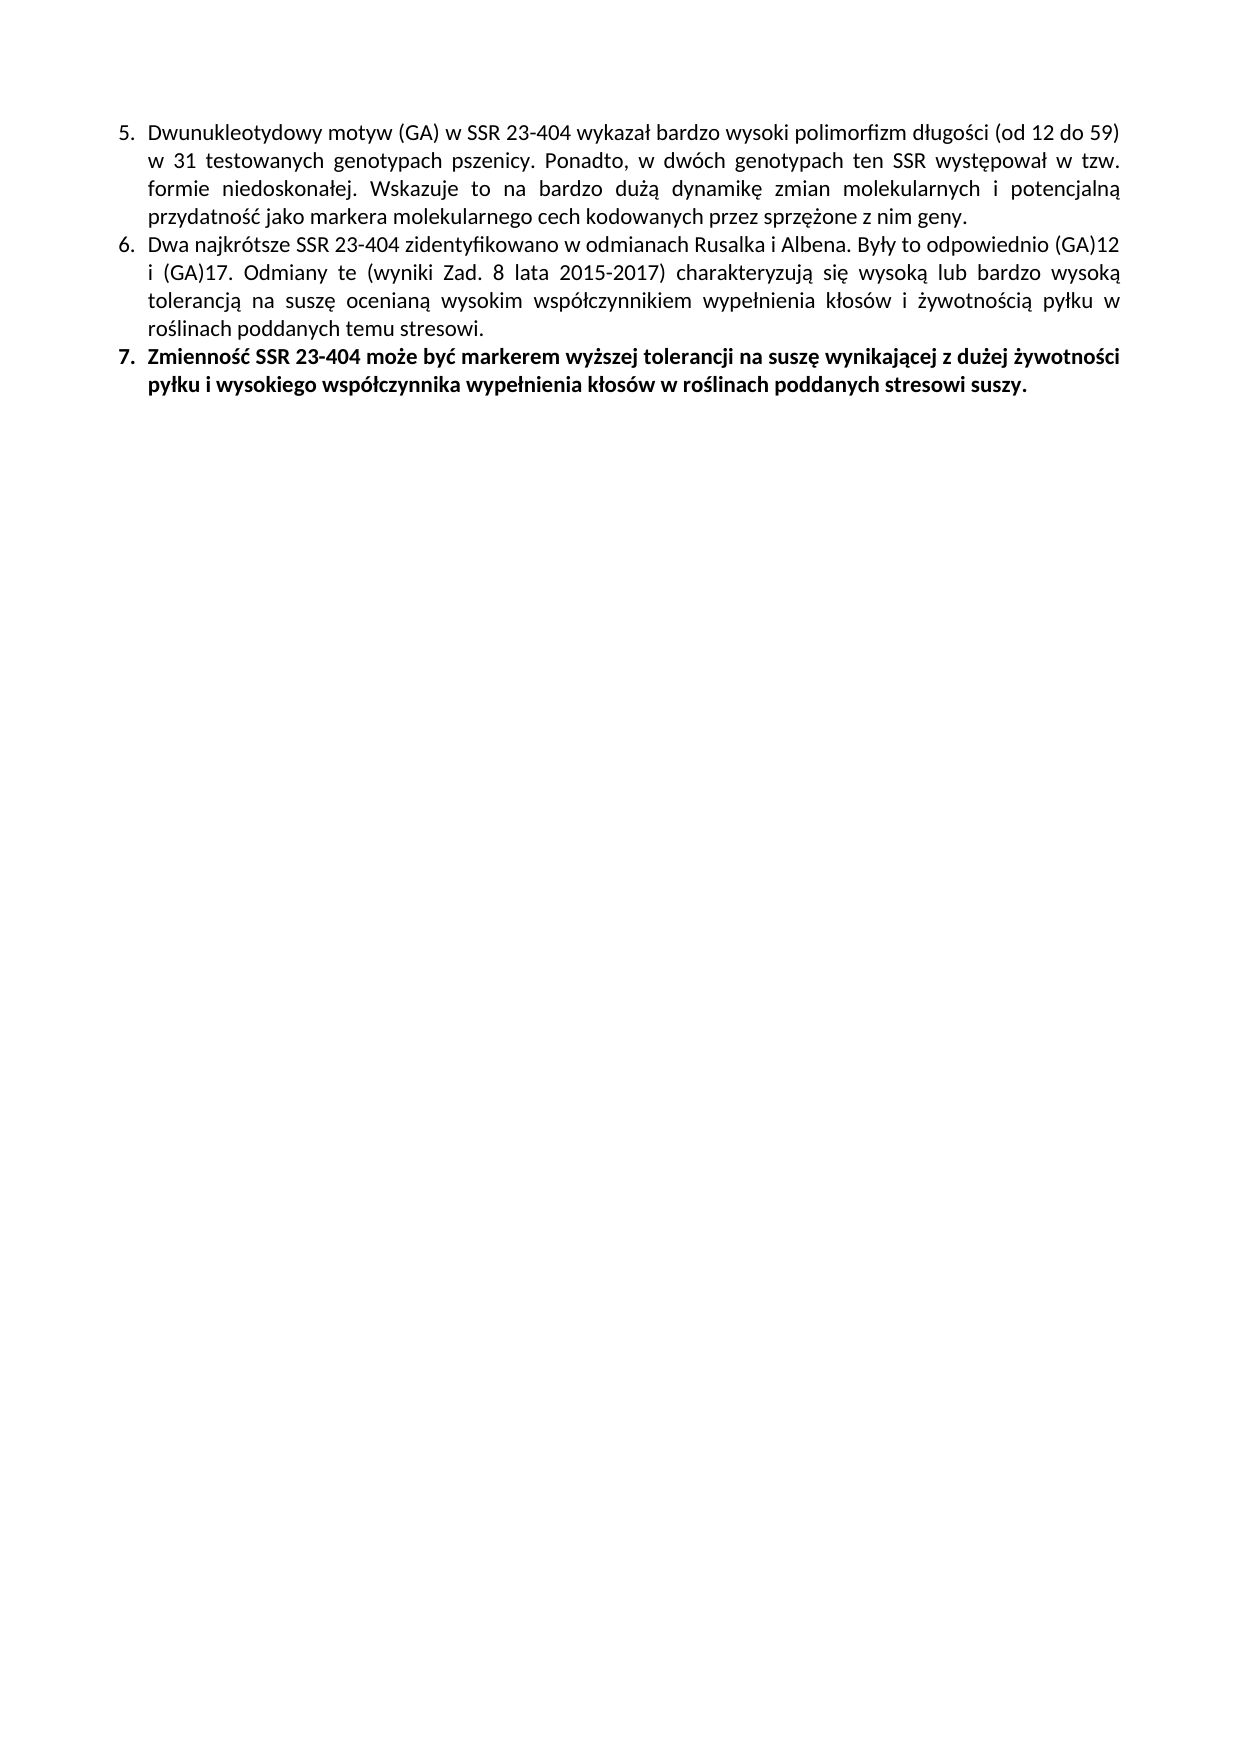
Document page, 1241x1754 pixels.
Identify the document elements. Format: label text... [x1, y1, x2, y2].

list Zmienność SSR 23-404 może być markerem wyższej tolerancji na suszę wynikającej z dużej żywotności pyłku i wysokiego współczynnika wypełnienia kłosów w roślinach poddanych stresowi suszy. [118, 342, 1122, 398]
list Dwunukleotydowy motyw (GA) w SSR 23-404 wykazał bardzo wysoki polimorfizm długości (od 12 do 59) w 31 testowanych genotypach pszenicy. Ponadto, w dwóch genotypach ten SSR występował w tzw. formie niedoskonałej. Wskazuje to na bardzo dużą dynamikę zmian molekularnych i potencjalną przydatność jako markera molekularnego cech kodowanych przez sprzężone z nim geny. [118, 118, 1122, 230]
list Dwa najkrótsze SSR 23-404 zidentyfikowano w odmianach Rusalka i Albena. Były to odpowiednio (GA)12 i (GA)17. Odmiany te (wyniki Zad. 8 lata 2015-2017) charakteryzują się wysoką lub bardzo wysoką tolerancją na suszę ocenianą wysokim współczynnikiem wypełnienia kłosów i żywotnością pyłku w roślinach poddanych temu stresowi. [118, 230, 1122, 342]
